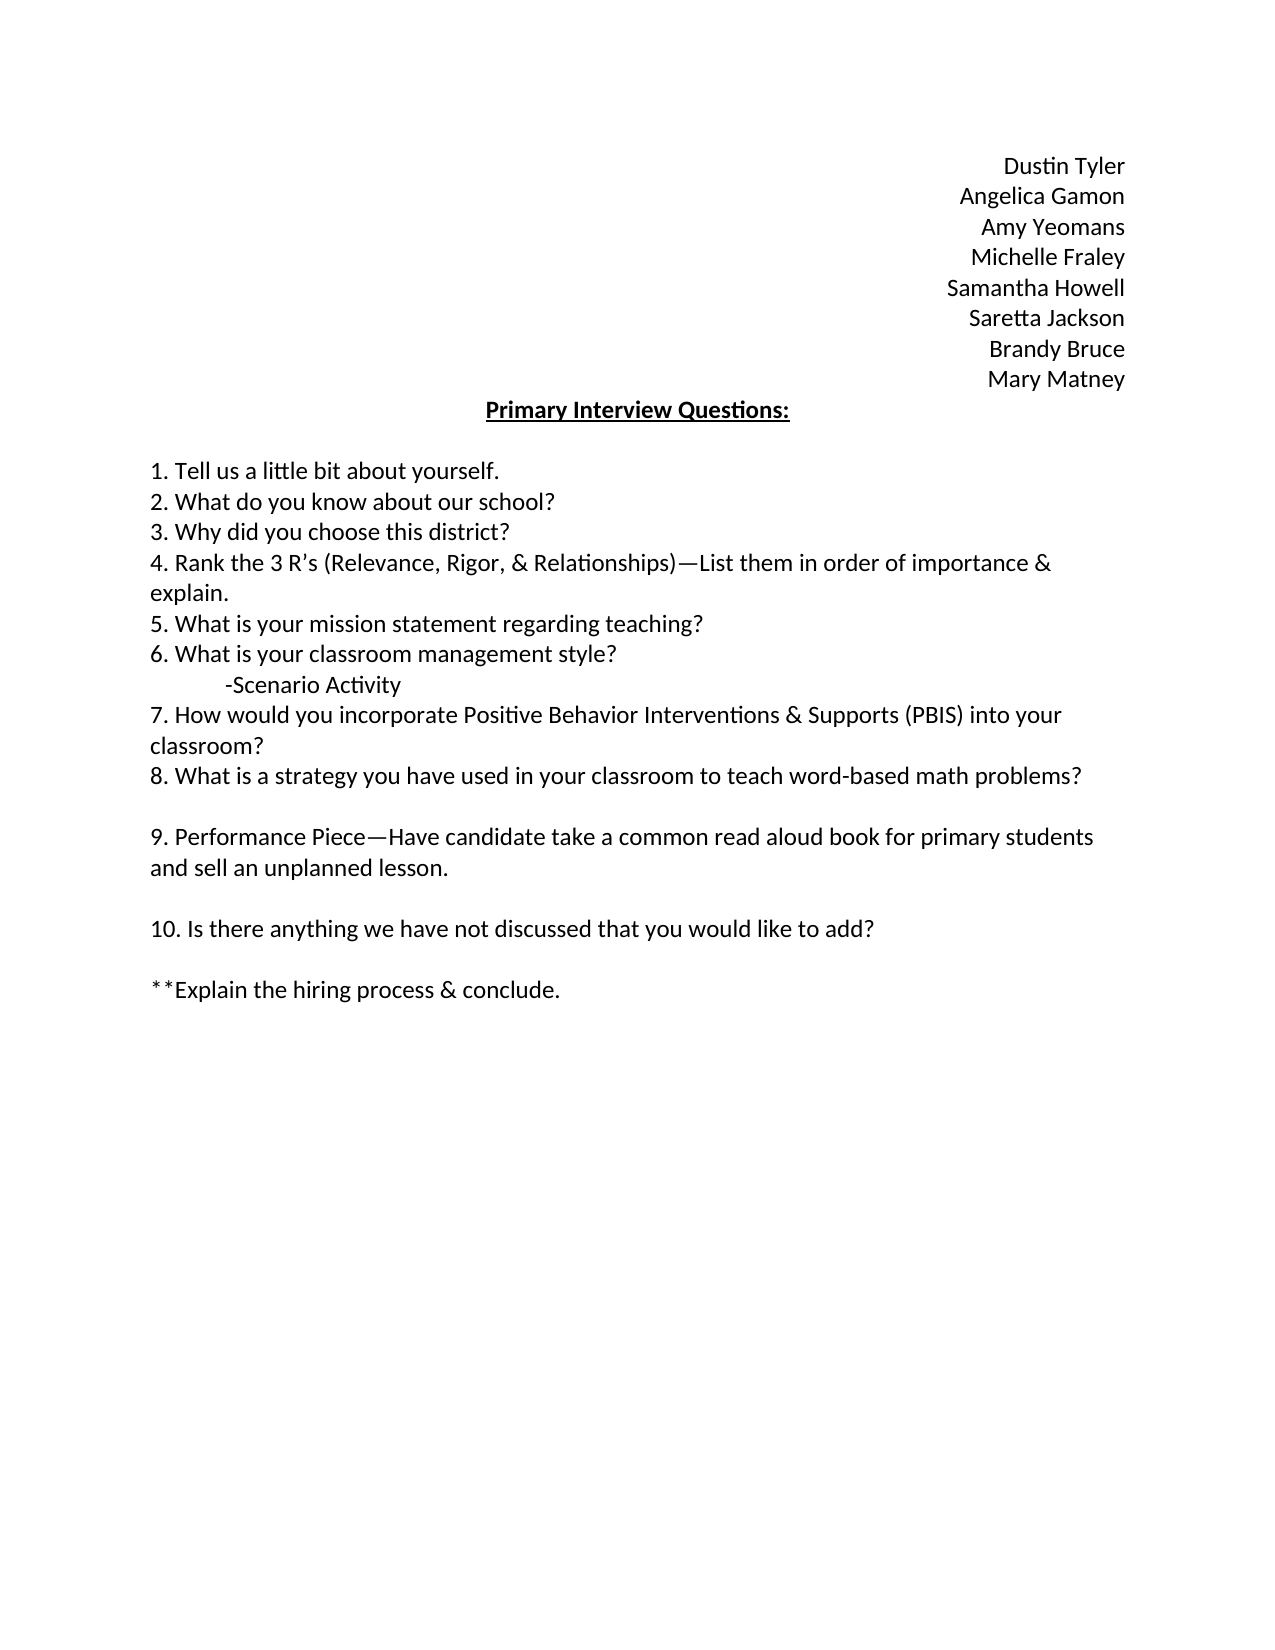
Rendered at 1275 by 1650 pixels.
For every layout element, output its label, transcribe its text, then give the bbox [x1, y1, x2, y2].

text 9. Performance Piece—Have candidate take a common read aloud book for primary students and sell an unplanned lesson. [150, 821, 1125, 882]
text **Explain the hiring process & conclude. [150, 974, 1125, 1004]
text Amy Yeomans [150, 211, 1125, 242]
text Dustin Tyler [150, 150, 1125, 181]
text 6. What is your classroom management style? [150, 638, 1125, 669]
text 1. Tell us a little bit about yourself. [150, 455, 1125, 486]
text Samantha Howell [150, 272, 1125, 303]
text 5. What is your mission statement regarding teaching? [150, 608, 1125, 638]
text 2. What do you know about our school? [150, 486, 1125, 516]
text Angelica Gamon [150, 181, 1125, 211]
text Primary Interview Questions: [150, 394, 1125, 425]
text -Scenario Activity [150, 669, 1125, 699]
text 3. Why did you choose this district? [150, 516, 1125, 547]
text Saretta Jackson [150, 303, 1125, 333]
text Michelle Fraley [150, 242, 1125, 272]
text 8. What is a strategy you have used in your classroom to teach word-based math problems? [150, 760, 1125, 791]
text Mary Matney [150, 364, 1125, 394]
text 10. Is there anything we have not discussed that you would like to add? [150, 913, 1125, 943]
text 4. Rank the 3 R’s (Relevance, Rigor, & Relationships)—List them in order of importance & explain. [150, 547, 1125, 608]
text 7. How would you incorporate Positive Behavior Interventions & Supports (PBIS) into your classroom? [150, 699, 1125, 760]
text Brandy Bruce [150, 333, 1125, 364]
